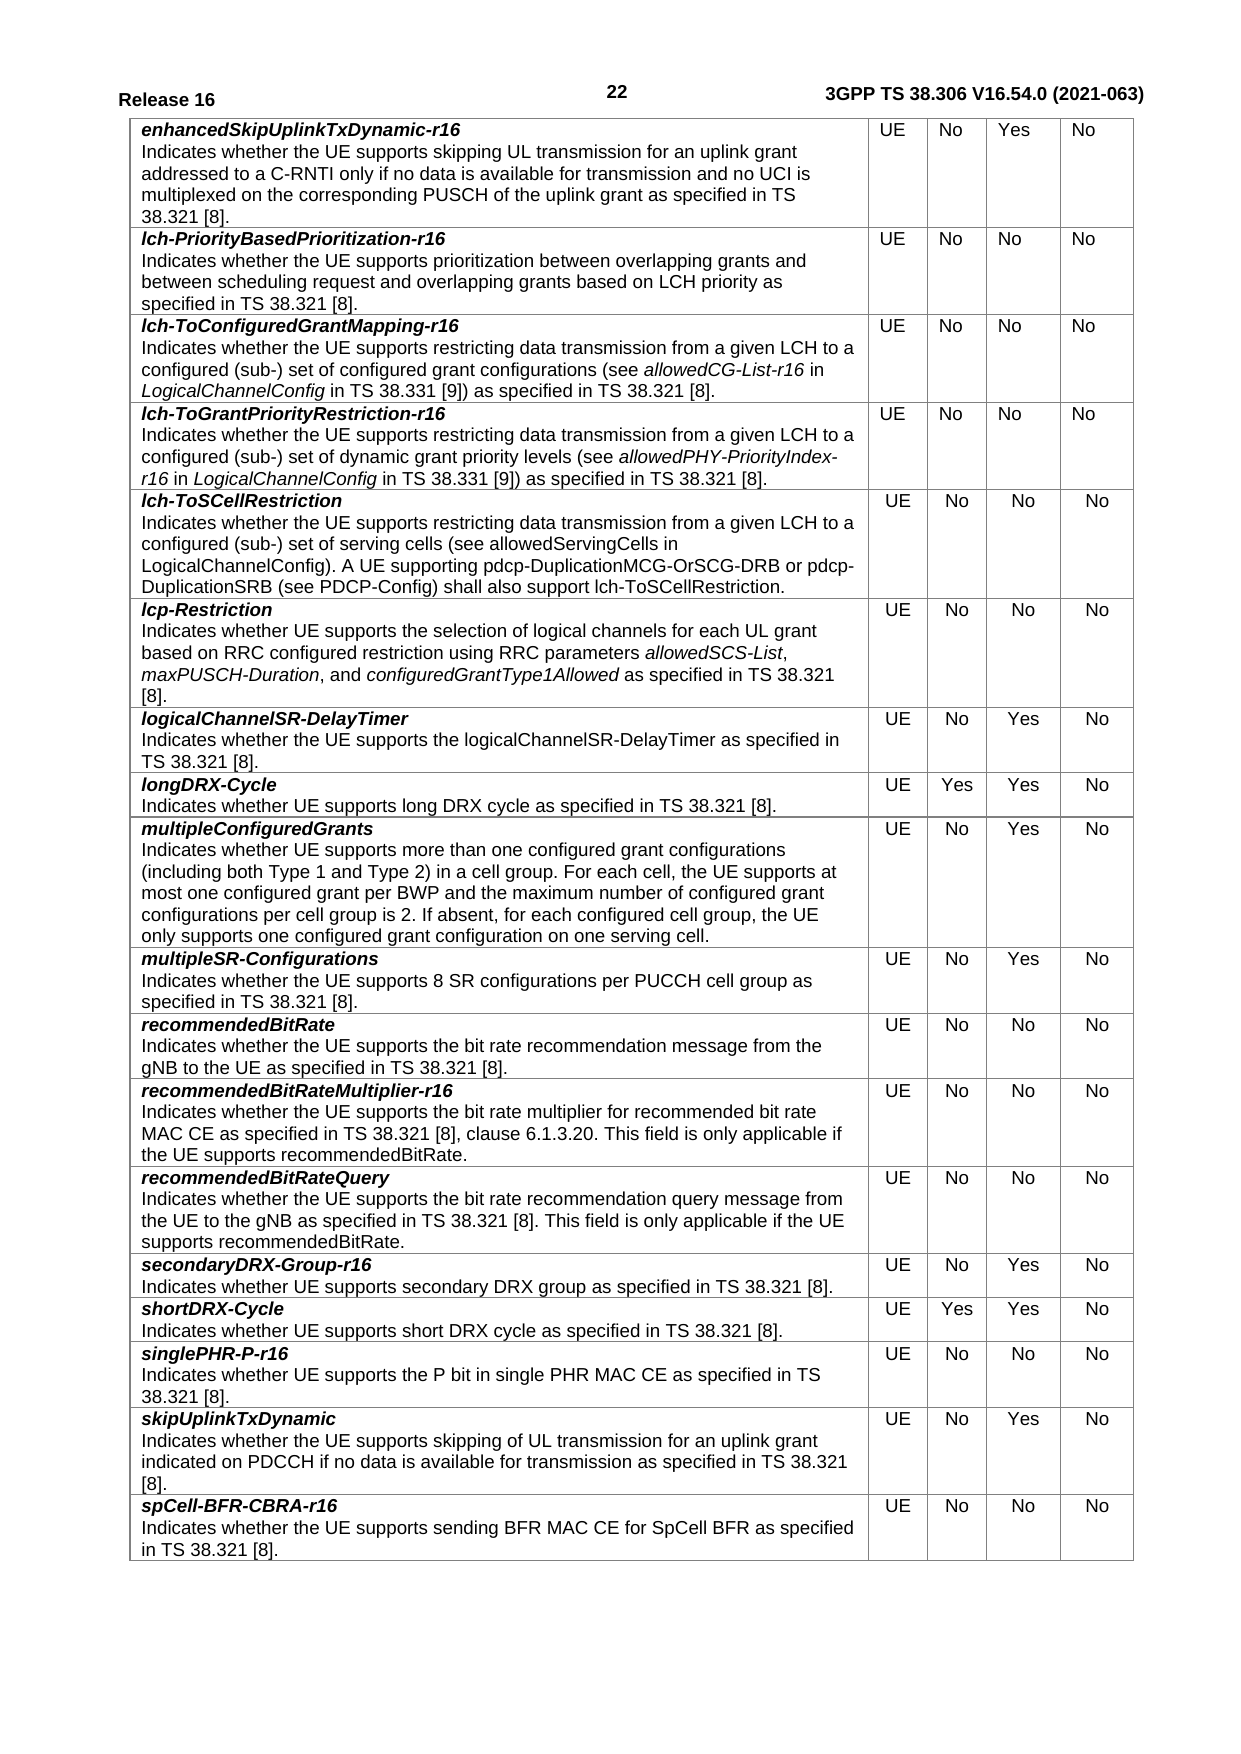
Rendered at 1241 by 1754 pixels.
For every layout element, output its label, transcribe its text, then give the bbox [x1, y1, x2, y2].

table_cell UE [869, 599, 927, 707]
table_cell No [1061, 1254, 1133, 1297]
table_cell secondaryDRX-Group-r16 Indicates whether UE supports secondary DRX group as specified in TS 38.321 [8]. [131, 1254, 868, 1297]
table_cell UE [869, 1014, 927, 1078]
table_cell No [987, 1014, 1060, 1078]
table_cell UE [869, 773, 927, 816]
table_cell recommendedBitRate Indicates whether the UE supports the bit rate recommendation message from the gNB to the UE as specified in TS 38.321 [8]. [131, 1014, 868, 1078]
table_cell No [1061, 1495, 1133, 1560]
table_cell No [928, 1254, 986, 1297]
table_cell No [1061, 1014, 1133, 1078]
table_cell No [928, 403, 986, 489]
table_cell lcp-Restriction Indicates whether UE supports the selection of logical channels for each UL grant based on RRC configured restriction using RRC parameters allowedSCS-List, maxPUSCH-Duration, and configuredGrantType1Allowed as specified in TS 38.321 [8]. [131, 599, 868, 707]
table_cell No [1061, 1079, 1133, 1166]
table_cell UE [869, 818, 927, 947]
table_cell No [928, 599, 986, 707]
table_cell No [987, 599, 1060, 707]
table_cell lch-ToConfiguredGrantMapping-r16 Indicates whether the UE supports restricting data transmission from a given LCH to a configured (sub-) set of configured grant configurations (see allowedCG-List-r16 in LogicalChannelConfig in TS 38.331 [9]) as specified in TS 38.321 [8]. [131, 315, 868, 402]
table_cell Yes [928, 773, 986, 816]
table_cell Yes [987, 1408, 1060, 1494]
table_cell UE [869, 1167, 927, 1253]
table_cell No [928, 1167, 986, 1253]
table_cell lch-ToSCellRestriction Indicates whether the UE supports restricting data transmission from a given LCH to a configured (sub-) set of serving cells (see allowedServingCells in LogicalChannelConfig). A UE supporting pdcp-DuplicationMCG-OrSCG-DRB or pdcp-DuplicationSRB (see PDCP-Config) shall also support lch-ToSCellRestriction. [131, 490, 868, 598]
table_cell No [928, 818, 986, 947]
table_cell No [1061, 773, 1133, 816]
table_cell No [928, 948, 986, 1013]
table_cell UE [869, 1408, 927, 1494]
table_cell UE [869, 708, 927, 772]
table_cell Yes [987, 1254, 1060, 1297]
table_cell No [928, 1342, 986, 1407]
table_cell Yes [987, 119, 1060, 227]
table_cell Yes [987, 948, 1060, 1013]
table_cell Yes [987, 773, 1060, 816]
table_cell UE [869, 1495, 927, 1560]
table_cell No [1061, 403, 1133, 489]
table_cell spCell-BFR-CBRA-r16 Indicates whether the UE supports sending BFR MAC CE for SpCell BFR as specified in TS 38.321 [8]. [131, 1495, 868, 1560]
table_cell UE [869, 948, 927, 1013]
table_cell No [928, 1408, 986, 1494]
table_cell No [987, 228, 1060, 314]
table_cell No [1061, 948, 1133, 1013]
table_cell multipleSR-Configurations Indicates whether the UE supports 8 SR configurations per PUCCH cell group as specified in TS 38.321 [8]. [131, 948, 868, 1013]
table_cell No [1061, 708, 1133, 772]
table_cell UE [869, 119, 927, 227]
table_cell No [1061, 599, 1133, 707]
table_cell multipleConfiguredGrants Indicates whether UE supports more than one configured grant configurations (including both Type 1 and Type 2) in a cell group. For each cell, the UE supports at most one configured grant per BWP and the maximum number of configured grant configurations per cell group is 2. If absent, for each configured cell group, the UE only supports one configured grant configuration on one serving cell. [131, 818, 868, 947]
table_cell UE [869, 490, 927, 598]
table_cell No [987, 1079, 1060, 1166]
table_cell skipUplinkTxDynamic Indicates whether the UE supports skipping of UL transmission for an uplink grant indicated on PDCCH if no data is available for transmission as specified in TS 38.321 [8]. [131, 1408, 868, 1494]
table_cell No [1061, 1342, 1133, 1407]
table_cell lch-PriorityBasedPrioritization-r16 Indicates whether the UE supports prioritization between overlapping grants and between scheduling request and overlapping grants based on LCH priority as specified in TS 38.321 [8]. [131, 228, 868, 314]
table_cell Yes [987, 708, 1060, 772]
table_cell No [928, 1495, 986, 1560]
table_cell No [928, 490, 986, 598]
table_cell No [1061, 228, 1133, 314]
table_cell No [928, 315, 986, 402]
table_cell longDRX-Cycle Indicates whether UE supports long DRX cycle as specified in TS 38.321 [8]. [131, 773, 868, 816]
table_cell UE [869, 1342, 927, 1407]
table_cell Yes [987, 818, 1060, 947]
table_cell UE [869, 1254, 927, 1297]
table_cell No [987, 403, 1060, 489]
table_cell UE [869, 315, 927, 402]
table_cell enhancedSkipUplinkTxDynamic-r16 Indicates whether the UE supports skipping UL transmission for an uplink grant addressed to a C-RNTI only if no data is available for transmission and no UCI is multiplexed on the corresponding PUSCH of the uplink grant as specified in TS 38.321 [8]. [131, 119, 868, 227]
table_cell No [1061, 490, 1133, 598]
table_cell No [928, 228, 986, 314]
table_cell Yes [987, 1298, 1060, 1341]
table_cell logicalChannelSR-DelayTimer Indicates whether the UE supports the logicalChannelSR-DelayTimer as specified in TS 38.321 [8]. [131, 708, 868, 772]
table_cell No [928, 119, 986, 227]
table_cell UE [869, 1298, 927, 1341]
table_cell No [1061, 1298, 1133, 1341]
table_cell UE [869, 228, 927, 314]
table_cell singlePHR-P-r16 Indicates whether UE supports the P bit in single PHR MAC CE as specified in TS 38.321 [8]. [131, 1342, 868, 1407]
table_cell recommendedBitRateQuery Indicates whether the UE supports the bit rate recommendation query message from the UE to the gNB as specified in TS 38.321 [8]. This field is only applicable if the UE supports recommendedBitRate. [131, 1167, 868, 1253]
table_cell No [987, 490, 1060, 598]
table_cell No [928, 708, 986, 772]
table_cell No [987, 1495, 1060, 1560]
table_cell No [1061, 119, 1133, 227]
table_cell No [987, 1342, 1060, 1407]
table_cell No [928, 1014, 986, 1078]
table_cell lch-ToGrantPriorityRestriction-r16 Indicates whether the UE supports restricting data transmission from a given LCH to a configured (sub-) set of dynamic grant priority levels (see allowedPHY-PriorityIndex-r16 in LogicalChannelConfig in TS 38.331 [9]) as specified in TS 38.321 [8]. [131, 403, 868, 489]
table_cell No [928, 1079, 986, 1166]
table_cell No [1061, 1408, 1133, 1494]
table_cell UE [869, 403, 927, 489]
table_cell UE [869, 1079, 927, 1166]
table_cell Yes [928, 1298, 986, 1341]
table_cell No [987, 1167, 1060, 1253]
table_cell recommendedBitRateMultiplier-r16 Indicates whether the UE supports the bit rate multiplier for recommended bit rate MAC CE as specified in TS 38.321 [8], clause 6.1.3.20. This field is only applicable if the UE supports recommendedBitRate. [131, 1079, 868, 1166]
table_cell No [1061, 818, 1133, 947]
table_cell No [1061, 1167, 1133, 1253]
table_cell shortDRX-Cycle Indicates whether UE supports short DRX cycle as specified in TS 38.321 [8]. [131, 1298, 868, 1341]
table_cell No [987, 315, 1060, 402]
table_cell No [1061, 315, 1133, 402]
